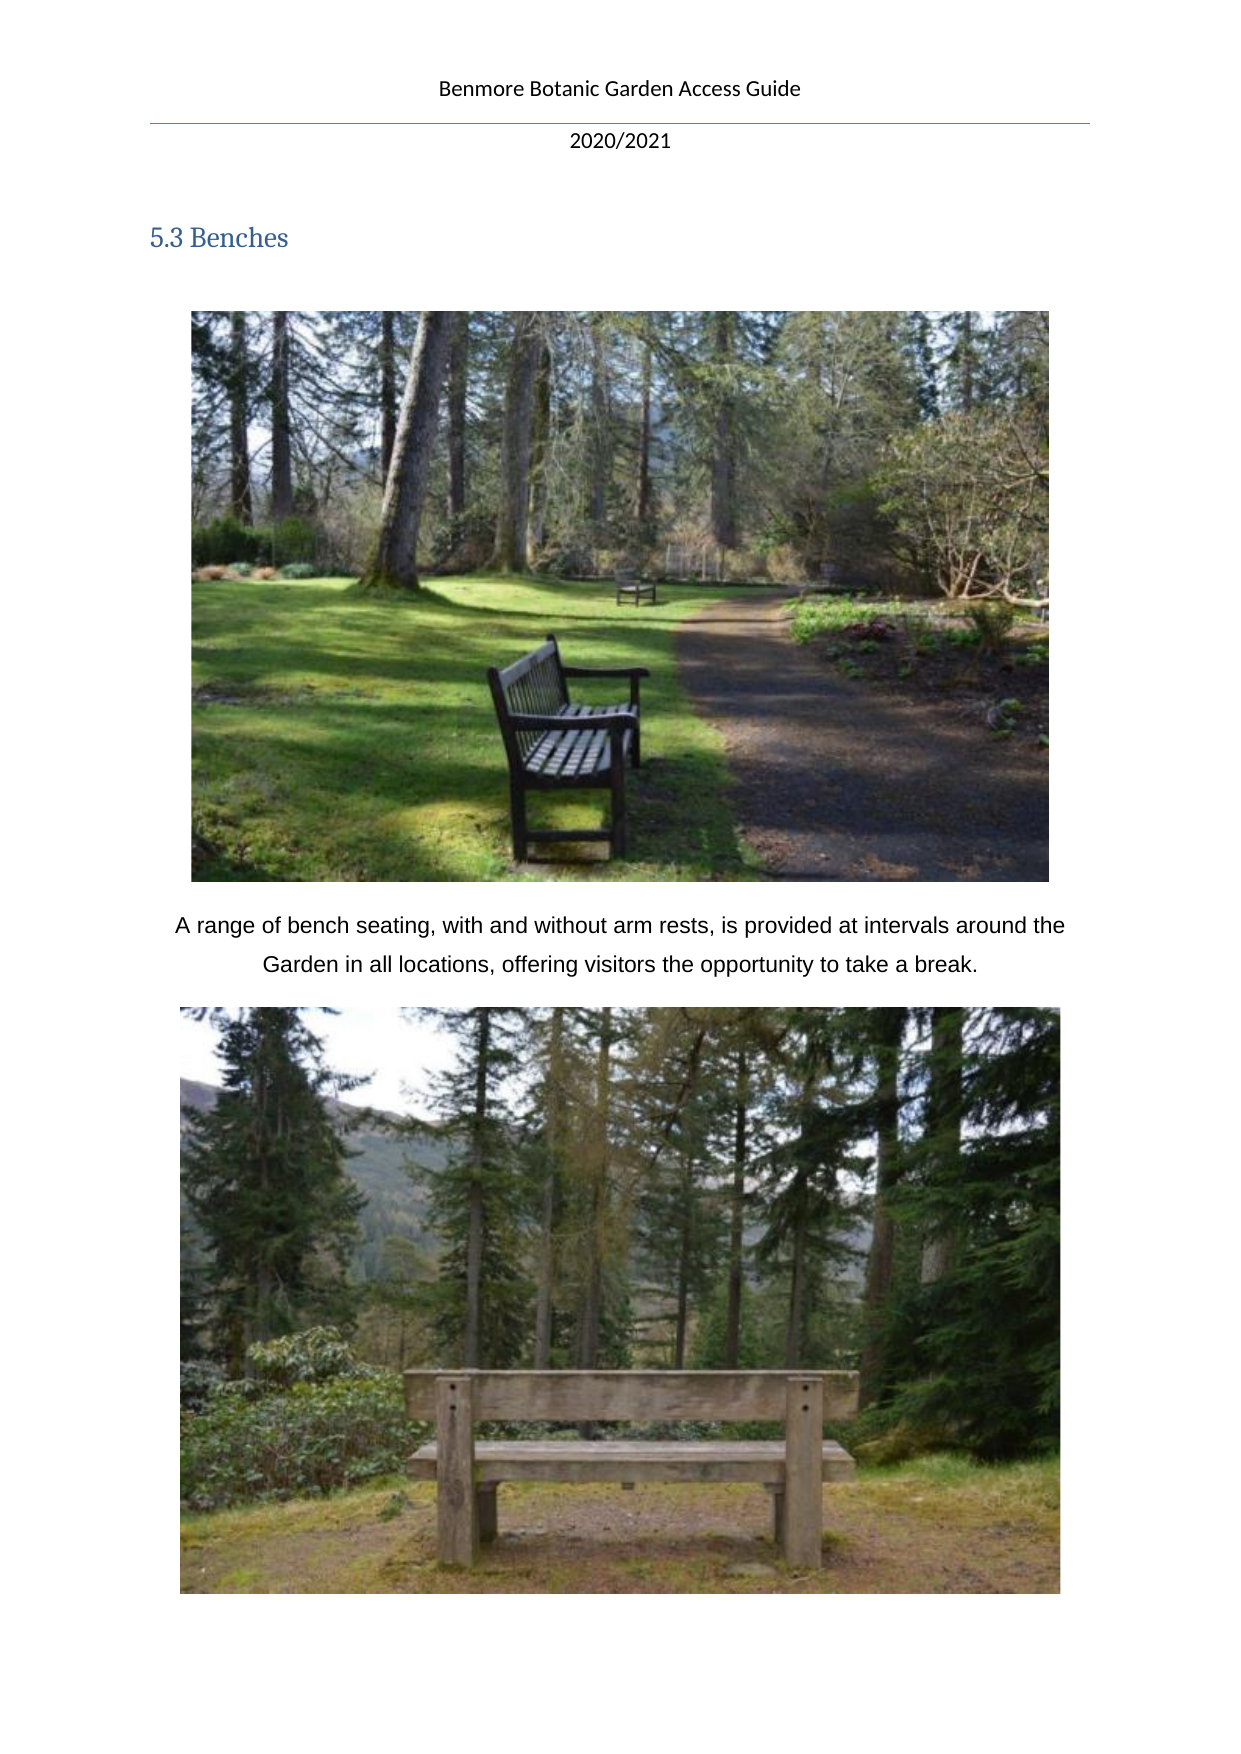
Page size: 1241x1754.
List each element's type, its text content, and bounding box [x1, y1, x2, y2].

text A range of bench seating, with and without arm rests, is provided at intervals around the Garden in all locations, offering visitors the opportunity to take a break. [150, 912, 1090, 978]
subtitle 5.3 Benches [150, 221, 1090, 255]
picture [191, 311, 1049, 882]
picture [180, 1007, 1061, 1594]
